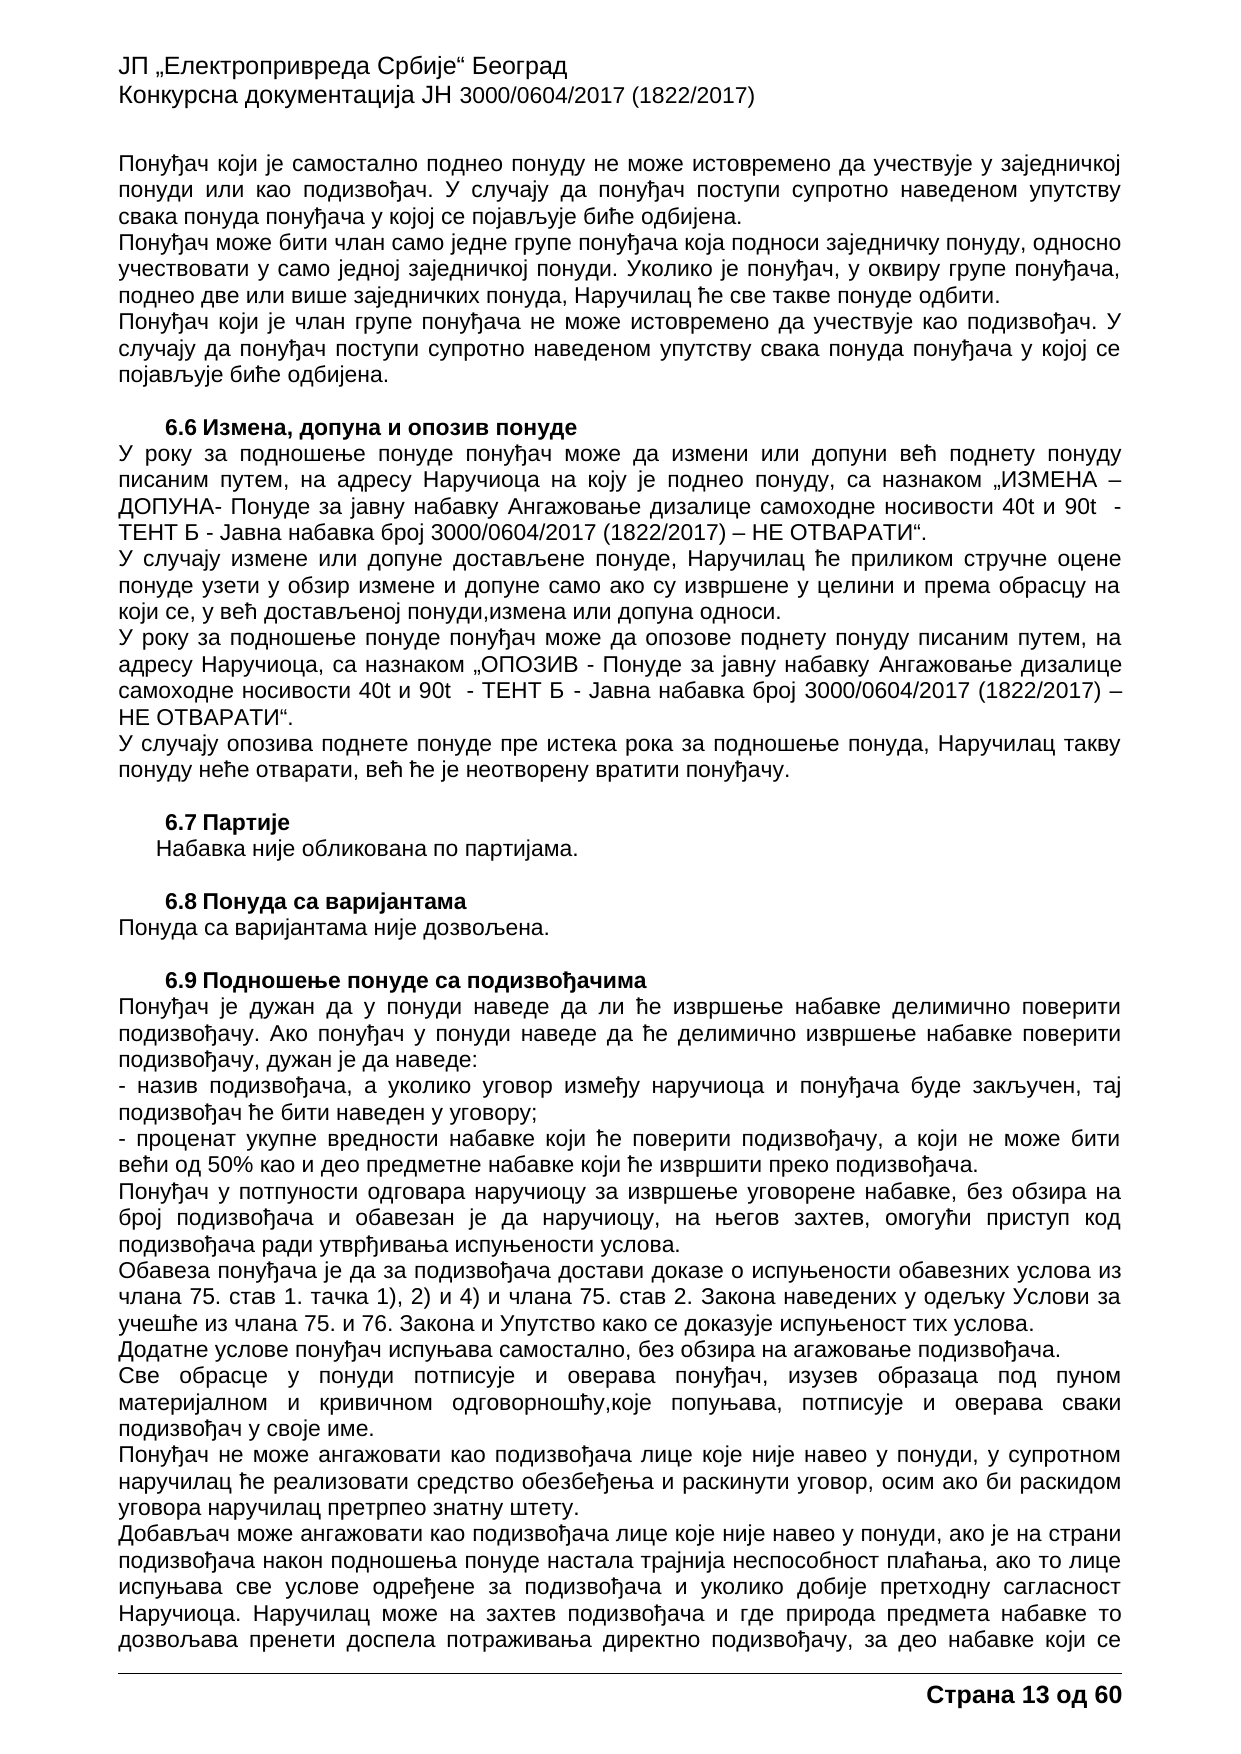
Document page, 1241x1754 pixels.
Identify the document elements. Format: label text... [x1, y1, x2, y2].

text - назив подизвођача, а уколико уговор између наручиоца и понуђача буде закључен, тај подизвођач ће бити наведен у уговору; [118, 1072, 1122, 1125]
text Све обрасце у понуди потписује и оверава понуђач, изузев образаца под пуном материјалном и кривичном одговорношћу,које попуњава, потписује и оверава сваки подизвођач у своје име. [118, 1362, 1122, 1441]
text - проценат укупне вредности набавке који ће поверити подизвођачу, а који не може бити већи од 50% као и део предметне набавке који ће извршити преко подизвођача. [118, 1125, 1122, 1178]
text Понуђач у потпуности одговара наручиоцу за извршење уговорене набавке, без обзира на број подизвођача и обавезан је да наручиоцу, на његов захтев, омогући приступ код подизвођача ради утврђивања испуњености услова. [118, 1178, 1122, 1257]
text У року за подношење понуде понуђач може да опозове поднету понуду писаним путем, на адресу Наручиоца, са назнаком „ОПОЗИВ - Понуде за јавну набавку Ангажовање дизалице самоходне носивости 40t и 90t - ТЕНТ Б - Јавна набавка број 3000/0604/2017 (1822/2017) – НЕ ОТВАРАТИ“. [118, 624, 1122, 730]
text Понуђач који је члан групе понуђача не може истовремено да учествује као подизвођач. У случају да понуђач поступи супротно наведеном упутству свака понуда понуђача у којој се појављује биће одбијена. [118, 308, 1122, 387]
list Подношење понуде са подизвођачима [165, 967, 1122, 993]
text У року за подношење понуде понуђач може да измени или допуни већ поднету понуду писаним путем, на адресу Наручиоца на коју је поднео понуду, са назнаком „ИЗМЕНА – ДОПУНА- Понуде за јавну набавку Ангажовање дизалице самоходне носивости 40t и 90t - ТЕНТ Б - Јавна набавка број 3000/0604/2017 (1822/2017) – НЕ ОТВАРАТИ“. [118, 440, 1122, 545]
text Понуђач је дужан да у понуди наведе да ли ће извршење набавке делимично поверити подизвођачу. Ако понуђач у понуди наведе да ће делимично извршење набавке поверити подизвођачу, дужан је да наведе: [118, 993, 1122, 1072]
list Понуда са варијантама [165, 888, 1122, 914]
text Понуђач може бити члан само једне групе понуђача која подноси заједничку понуду, односно учествовати у само једној заједничкој понуди. Уколико је понуђач, у оквиру групе понуђача, поднео две или више заједничких понуда, Наручилац ће све такве понуде одбити. [118, 229, 1122, 308]
text Обавеза понуђача је да за подизвођача достави доказе о испуњености обавезних услова из члана 75. став 1. тачка 1), 2) и 4) и члана 75. став 2. Закона наведених у одељку Услови за учешће из члана 75. и 76. Закона и Упутство како се доказује испуњеност тих услова. [118, 1257, 1122, 1336]
text У случају опозива поднете понуде пре истека рока за подношење понуда, Наручилац такву понуду неће отварати, већ ће је неотворену вратити понуђачу. [118, 730, 1122, 782]
text Понуђач не може ангажовати као подизвођача лице које није навео у понуди, у супротном наручилац ће реализовати средство обезбеђења и раскинути уговор, осим ако би раскидом уговора наручилац претрпео знатну штету. [118, 1441, 1122, 1520]
list Измена, допуна и опозив понуде [165, 413, 1122, 440]
text Понуда са варијантама није дозвољена. [118, 914, 1122, 941]
text У случају измене или допуне достављене понуде, Наручилац ће приликом стручне оцене понуде узети у обзир измене и допуне само ако су извршене у целини и према обрасцу на који се, у већ достављеној понуди,измена или допуна односи. [118, 545, 1122, 624]
text Додатне услове понуђач испуњава самостално, без обзира на агажовање подизвођача. [118, 1336, 1122, 1362]
text Понуђач који је самостално поднео понуду не може истовремено да учествује у заједничкој понуди или као подизвођач. У случају да понуђач поступи супротно наведеном упутству свака понуда понуђача у којој се појављује биће одбијена. [118, 150, 1122, 229]
list Партије [165, 809, 1122, 835]
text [118, 1520, 1122, 1652]
text Набавка није обликована по партијама. [156, 835, 1122, 862]
